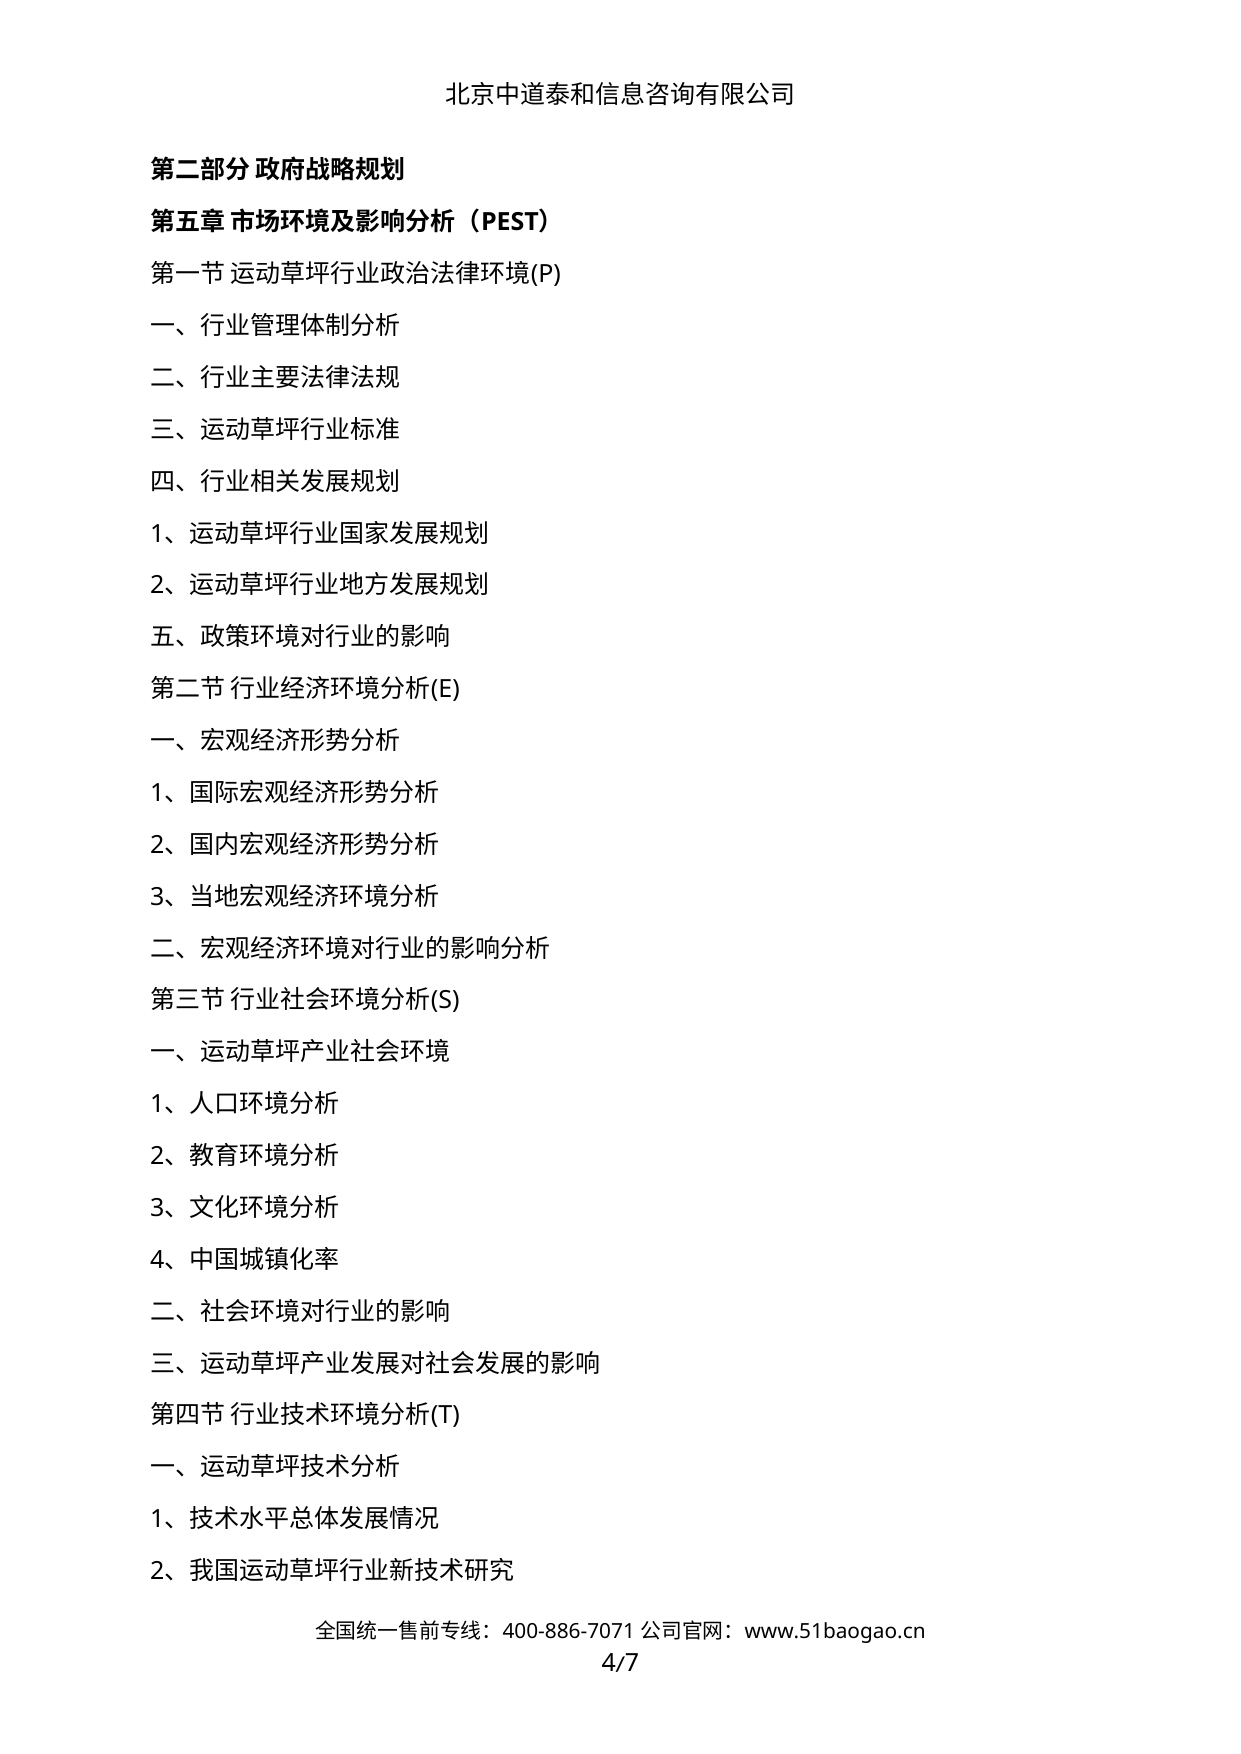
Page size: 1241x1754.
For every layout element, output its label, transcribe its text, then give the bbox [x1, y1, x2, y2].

text 2、运动草坪行业地方发展规划 [150, 565, 1090, 601]
text 第一节 运动草坪行业政治法律环境(P) [150, 254, 1090, 290]
text 2、我国运动草坪行业新技术研究 [150, 1551, 1090, 1587]
text 二、行业主要法律法规 [150, 357, 1090, 394]
text 一、行业管理体制分析 [150, 306, 1090, 342]
text 1、技术水平总体发展情况 [150, 1499, 1090, 1535]
text 4、中国城镇化率 [150, 1239, 1090, 1276]
text 3、当地宏观经济环境分析 [150, 876, 1090, 912]
text 一、运动草坪技术分析 [150, 1447, 1090, 1483]
text 第三节 行业社会环境分析(S) [150, 980, 1090, 1016]
text 第五章 市场环境及影响分析（PEST） [150, 202, 1090, 238]
text 二、宏观经济环境对行业的影响分析 [150, 928, 1090, 964]
text 一、宏观经济形势分析 [150, 721, 1090, 757]
text 1、国际宏观经济形势分析 [150, 772, 1090, 809]
text 二、社会环境对行业的影响 [150, 1291, 1090, 1327]
text 第四节 行业技术环境分析(T) [150, 1395, 1090, 1431]
text 1、运动草坪行业国家发展规划 [150, 513, 1090, 549]
text 四、行业相关发展规划 [150, 461, 1090, 497]
text 2、教育环境分析 [150, 1136, 1090, 1172]
text 3、文化环境分析 [150, 1187, 1090, 1224]
text 三、运动草坪行业标准 [150, 409, 1090, 446]
text 一、运动草坪产业社会环境 [150, 1032, 1090, 1068]
text 五、政策环境对行业的影响 [150, 617, 1090, 653]
text 第二部分 政府战略规划 [150, 150, 1090, 186]
text 2、国内宏观经济形势分析 [150, 824, 1090, 861]
text 1、人口环境分析 [150, 1084, 1090, 1120]
text 三、运动草坪产业发展对社会发展的影响 [150, 1343, 1090, 1379]
text 第二节 行业经济环境分析(E) [150, 669, 1090, 705]
